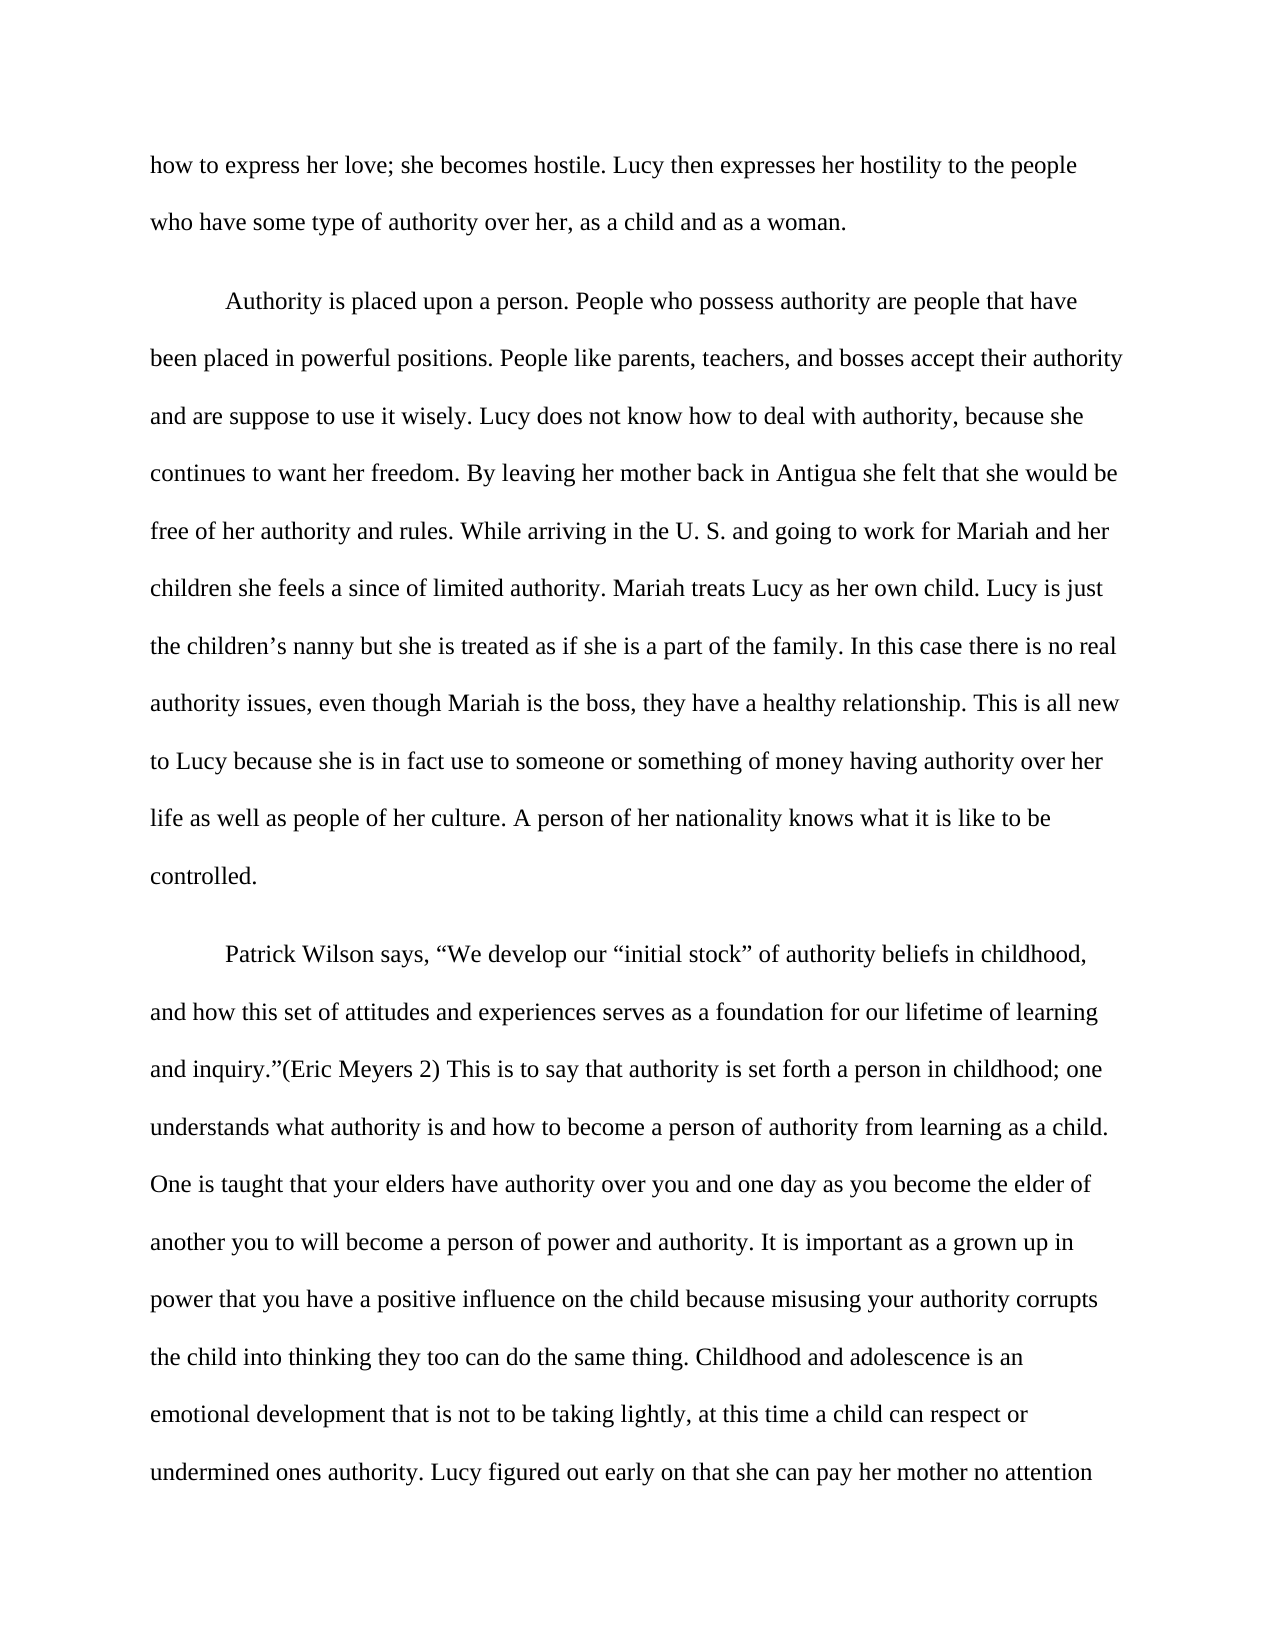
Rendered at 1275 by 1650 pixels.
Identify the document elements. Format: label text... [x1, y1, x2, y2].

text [150, 939, 1125, 1485]
text Authority is placed upon a person. People who possess authority are people that have been placed in powerful positions. People like parents, teachers, and bosses accept their authority and are suppose to use it wisely. Lucy does not know how to deal with authority, because she continues to want her freedom. By leaving her mother back in Antigua she felt that she would be free of her authority and rules. While arriving in the U. S. and going to work for Mariah and her children she feels a since of limited authority. Mariah treats Lucy as her own child. Lucy is just the children’s nanny but she is treated as if she is a part of the family. In this case there is no real authority issues, even though Mariah is the boss, they have a healthy relationship. This is all new to Lucy because she is in fact use to someone or something of money having authority over her life as well as people of her culture. A person of her nationality knows what it is like to be controlled. [150, 286, 1125, 889]
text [150, 150, 1125, 236]
